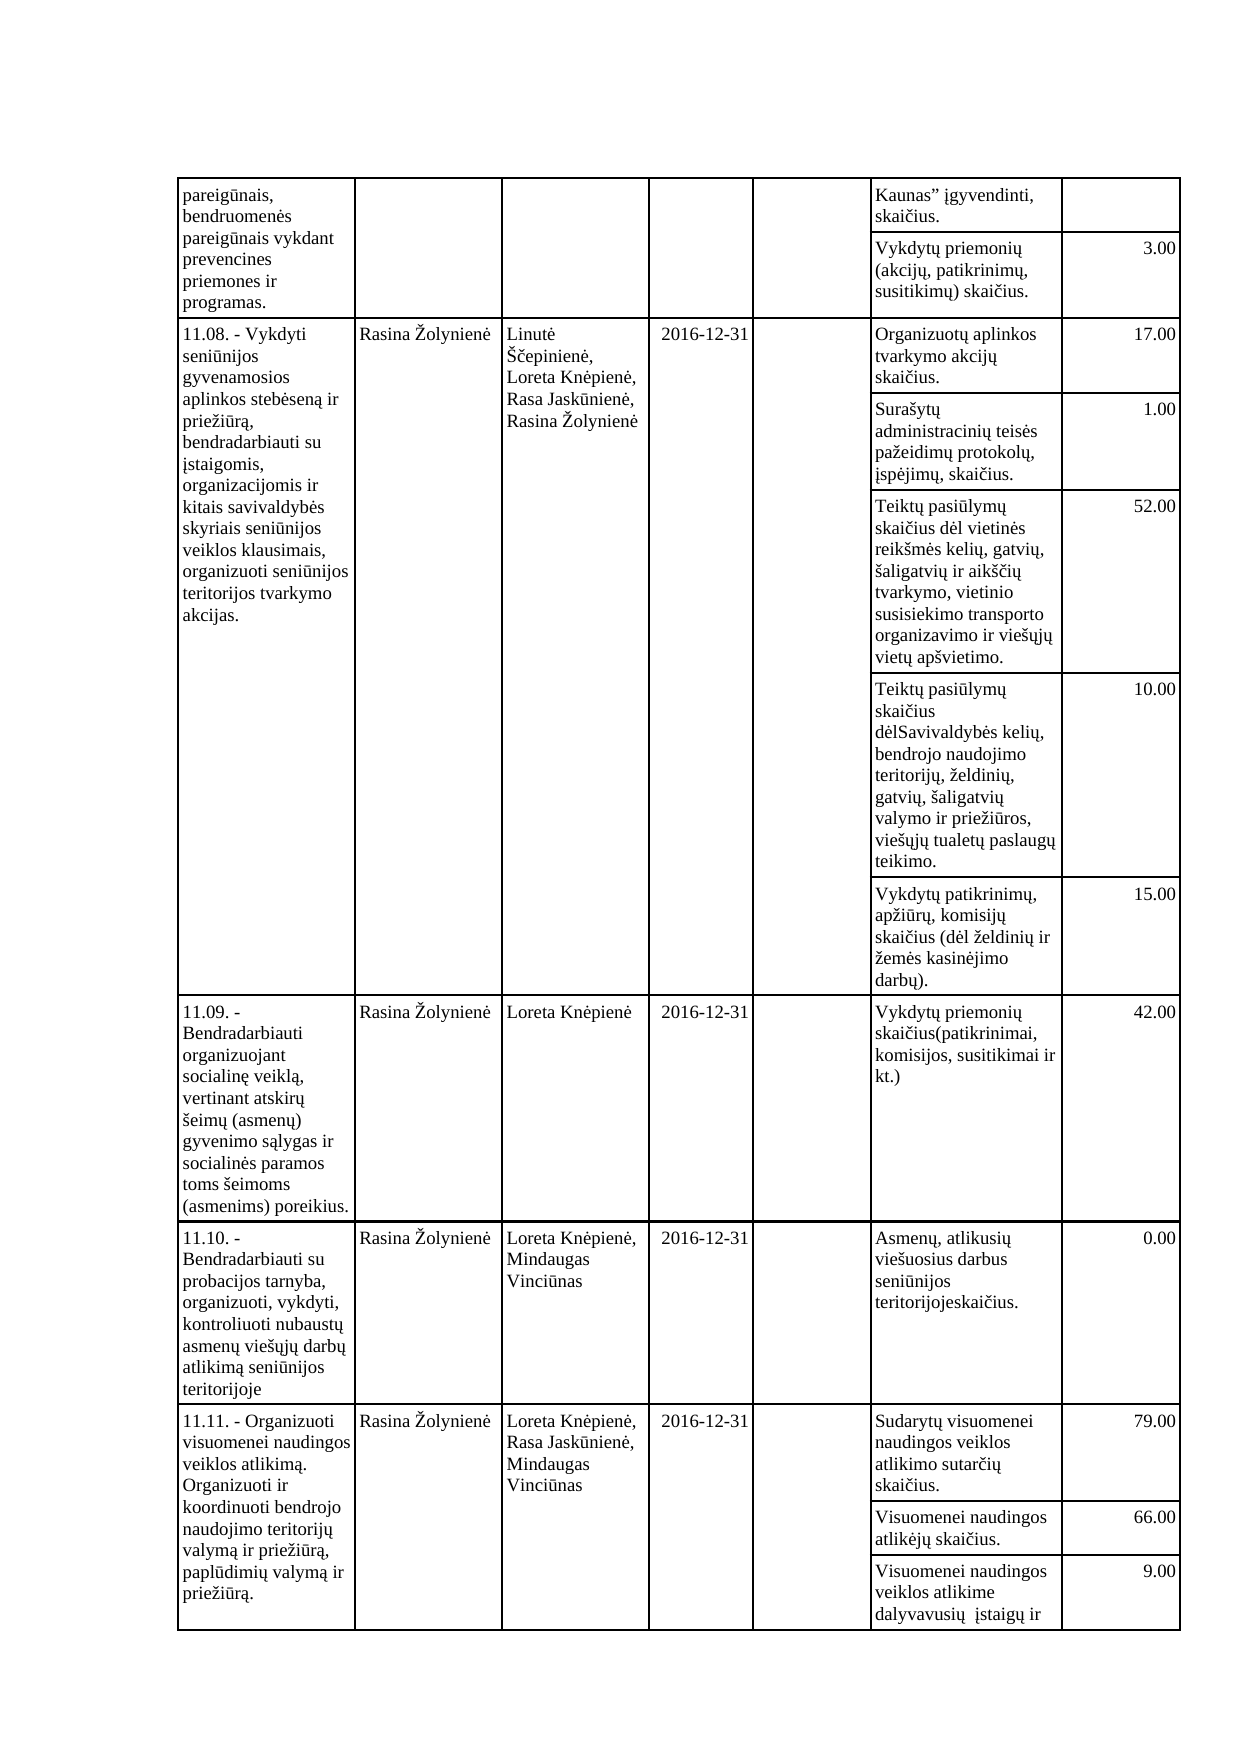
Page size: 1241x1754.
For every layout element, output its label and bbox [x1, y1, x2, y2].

table_header [872, 491, 1061, 672]
table_header [179, 179, 354, 317]
table_header [503, 179, 648, 317]
table_header [1063, 491, 1179, 672]
table_header [872, 233, 1061, 317]
table_header [872, 319, 1061, 392]
table_header [1063, 179, 1179, 231]
table_header [1063, 319, 1179, 392]
table_header [503, 1223, 648, 1403]
table_header [1063, 394, 1179, 489]
table_header [872, 1556, 1061, 1629]
table_header [179, 1223, 354, 1403]
table_header [1063, 233, 1179, 317]
table_header [179, 996, 354, 1220]
table_header [872, 1223, 1061, 1403]
table_header [356, 1223, 501, 1403]
table_header [872, 1502, 1061, 1554]
table_header [650, 1405, 752, 1629]
table_header [872, 179, 1061, 231]
table_header [872, 1405, 1061, 1500]
table_header [1063, 674, 1179, 876]
table_header [503, 996, 648, 1220]
table_header [179, 319, 354, 994]
table_header [356, 996, 501, 1220]
table_header [754, 319, 870, 994]
table_header [754, 996, 870, 1220]
table_header [872, 394, 1061, 489]
table_header [503, 1405, 648, 1629]
table_header [872, 878, 1061, 994]
table_header [356, 179, 501, 317]
table_header [1063, 1556, 1179, 1629]
table_header [356, 1405, 501, 1629]
table_header [1063, 878, 1179, 994]
table_header [1063, 1405, 1179, 1500]
table_header [356, 319, 501, 994]
table_header [650, 319, 752, 994]
table_header [1063, 1223, 1179, 1403]
table_header [754, 179, 870, 317]
table_header [872, 996, 1061, 1220]
table_header [179, 1405, 354, 1629]
table_header [650, 179, 752, 317]
table_header [872, 674, 1061, 876]
table_header [650, 1223, 752, 1403]
table_header [1063, 1502, 1179, 1554]
table_header [503, 319, 648, 994]
table_header [754, 1223, 870, 1403]
table_header [1063, 996, 1179, 1220]
table_header [650, 996, 752, 1220]
table_header [754, 1405, 870, 1629]
